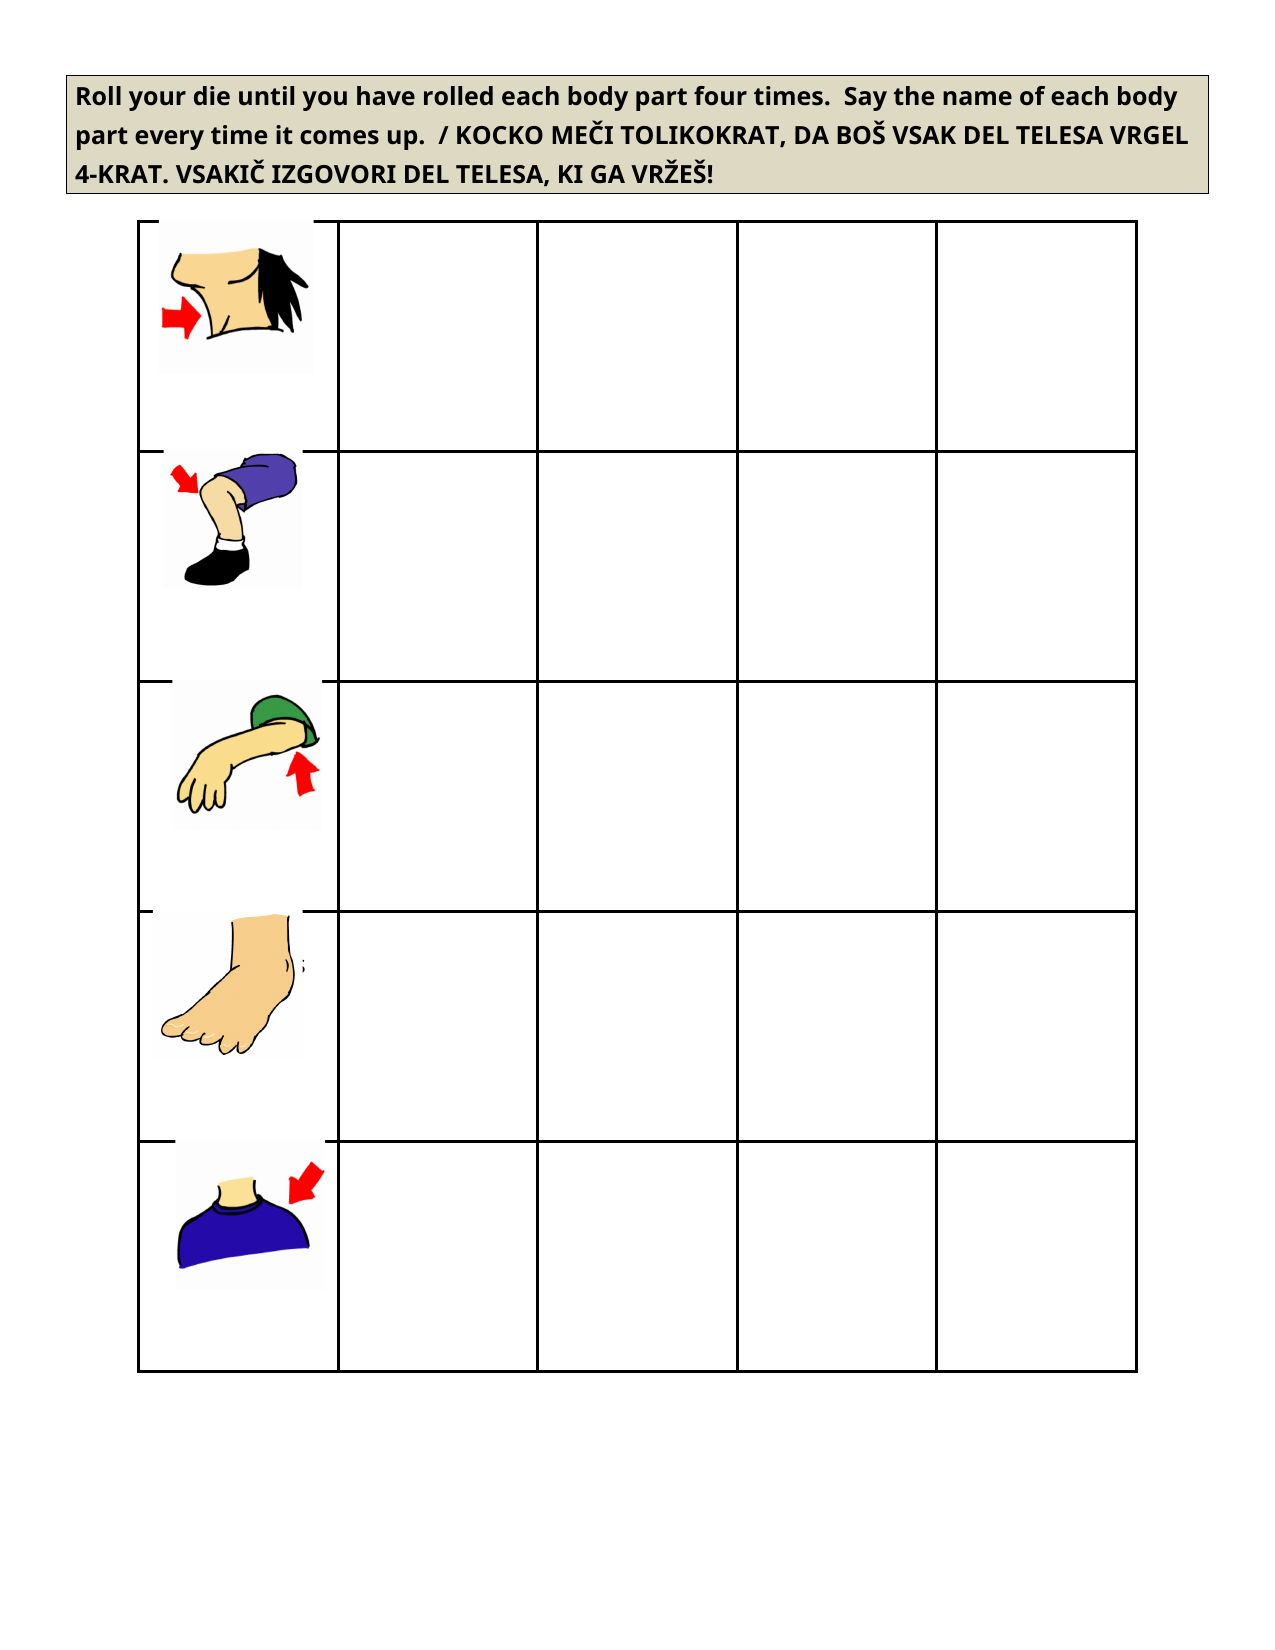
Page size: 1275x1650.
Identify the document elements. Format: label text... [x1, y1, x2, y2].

table_header neck [140, 223, 337, 450]
table_cell [739, 683, 935, 910]
picture [163, 449, 303, 589]
picture [175, 1140, 326, 1290]
table_cell [938, 913, 1135, 1140]
table_cell [539, 913, 736, 1140]
table_cell [938, 453, 1135, 680]
table_cell [340, 913, 536, 1140]
table_header [539, 223, 736, 450]
table_header [739, 223, 935, 450]
table_cell [539, 683, 736, 910]
picture [152, 910, 303, 1060]
picture [158, 219, 314, 374]
table_cell feet or toes [140, 913, 337, 1140]
table_cell shoulder [140, 1143, 337, 1370]
table_cell [340, 453, 536, 680]
table_cell elbow [140, 683, 337, 910]
table_cell [938, 683, 1135, 910]
table_header [938, 223, 1135, 450]
table_cell [539, 1143, 736, 1370]
text Roll your die until you have rolled each body part four times. Say the name of each body part every time it comes up. / KOCKO MEČI TOLIKOKRAT, DA BOŠ VSAK DEL TELESA VRGEL 4-KRAT. VSAKIČ IZGOVORI DEL TELESA, KI GA VRŽEŠ! [67, 76, 1208, 193]
picture [172, 679, 323, 830]
table_cell [739, 453, 935, 680]
table_cell knee [140, 453, 337, 680]
table_cell [539, 453, 736, 680]
table_cell [739, 1143, 935, 1370]
table_cell [340, 683, 536, 910]
table_cell [739, 913, 935, 1140]
table_header [340, 223, 536, 450]
table_cell [340, 1143, 536, 1370]
table_cell [938, 1143, 1135, 1370]
